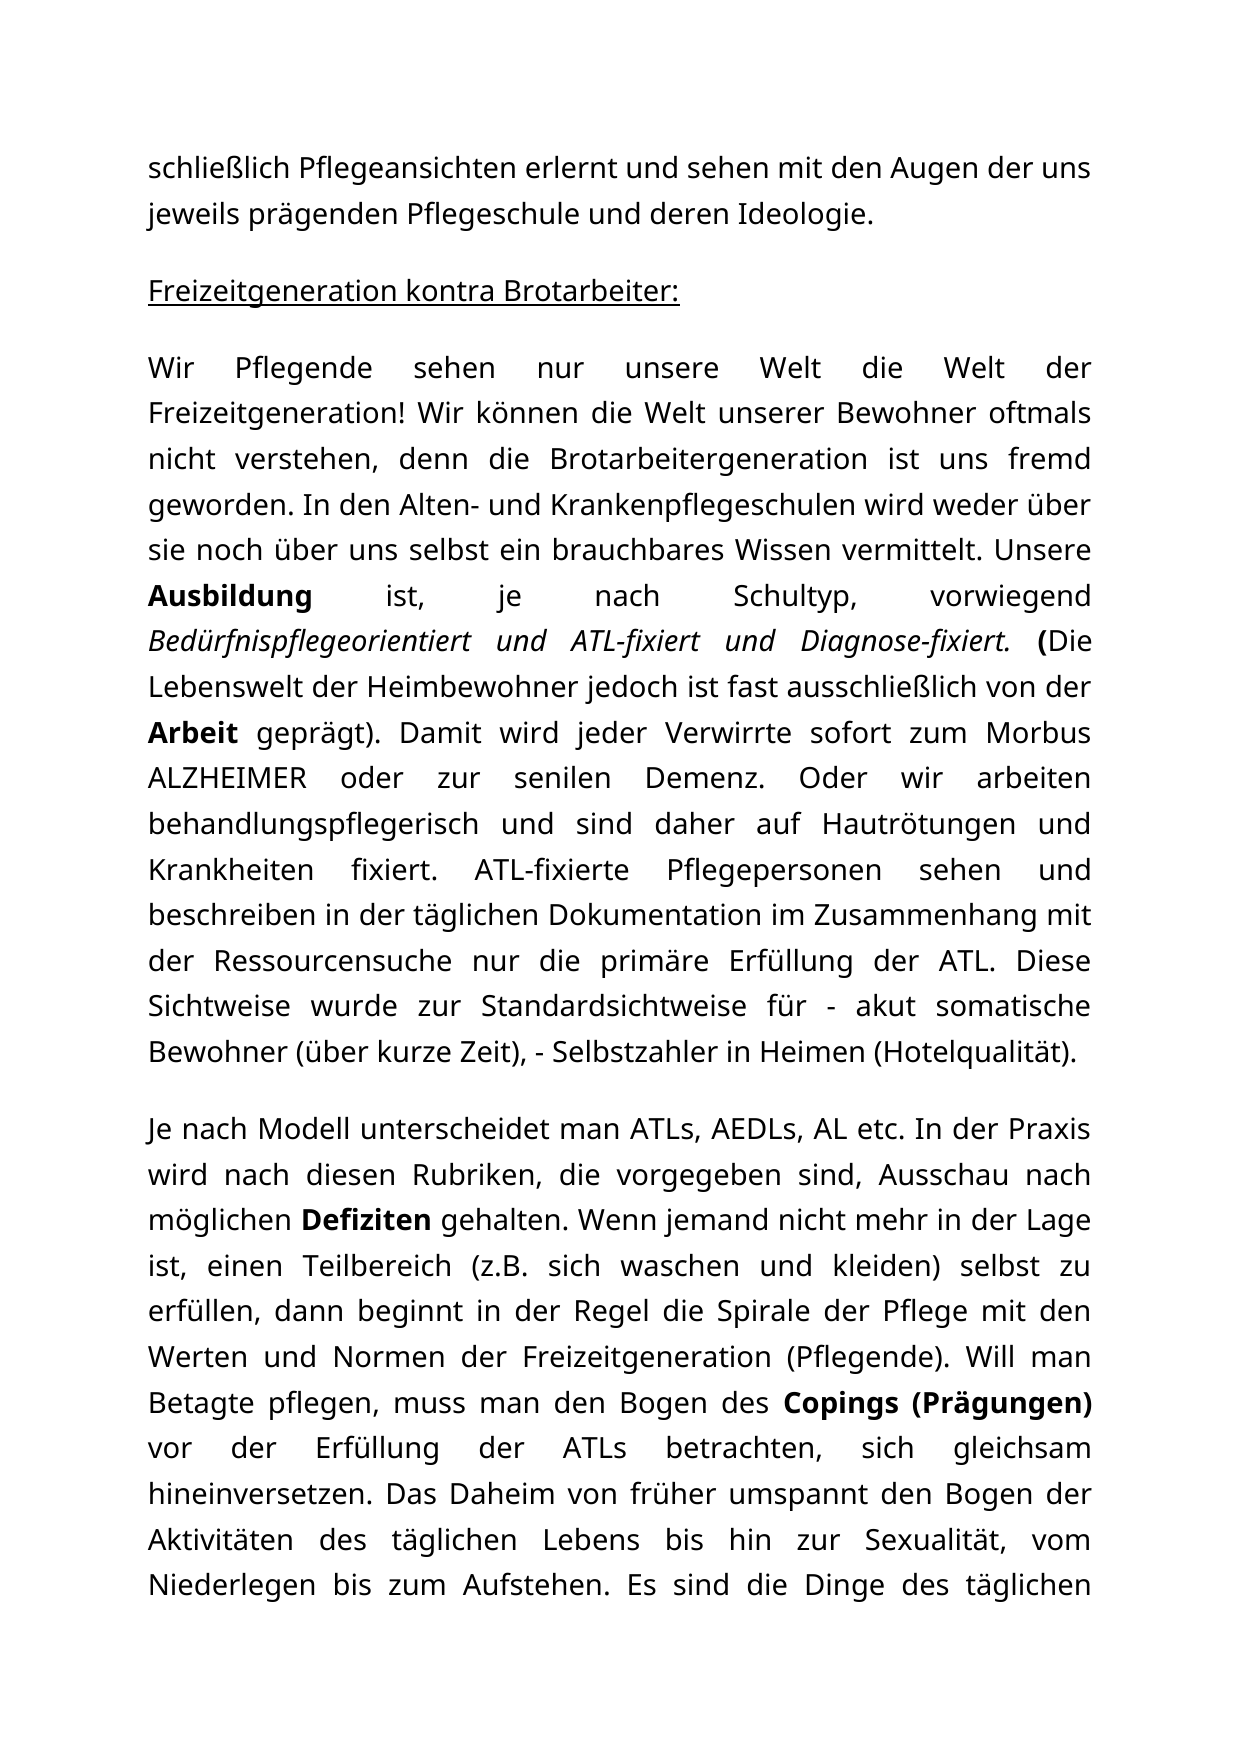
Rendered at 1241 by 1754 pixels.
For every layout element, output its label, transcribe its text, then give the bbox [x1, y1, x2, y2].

text Wir Pflegende sehen nur unsere Welt die Welt der Freizeitgeneration! Wir können die Welt unserer Bewohner oftmals nicht verstehen, denn die Brotarbeitergeneration ist uns fremd geworden. In den Alten- und Krankenpflegeschulen wird weder über sie noch über uns selbst ein brauchbares Wissen vermittelt. Unsere Ausbildung ist, je nach Schultyp, vorwiegend Bedürfnispflegeorientiert und ATL-fixiert und Diagnose-fixiert. (Die Lebenswelt der Heimbewohner jedoch ist fast ausschließlich von der Arbeit geprägt). Damit wird jeder Verwirrte sofort zum Morbus ALZHEIMER oder zur senilen Demenz. Oder wir arbeiten behandlungspflegerisch und sind daher auf Hautrötungen und Krankheiten fixiert. ATL-fixierte Pflegepersonen sehen und beschreiben in der täglichen Dokumentation im Zusammenhang mit der Ressourcensuche nur die primäre Erfüllung der ATL. Diese Sichtweise wurde zur Standardsichtweise für - akut somatische Bewohner (über kurze Zeit), - Selbstzahler in Heimen (Hotelqualität). [148, 347, 1093, 1071]
text Freizeitgeneration kontra Brotarbeiter: [148, 270, 1093, 310]
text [148, 1108, 1093, 1604]
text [148, 148, 1093, 233]
